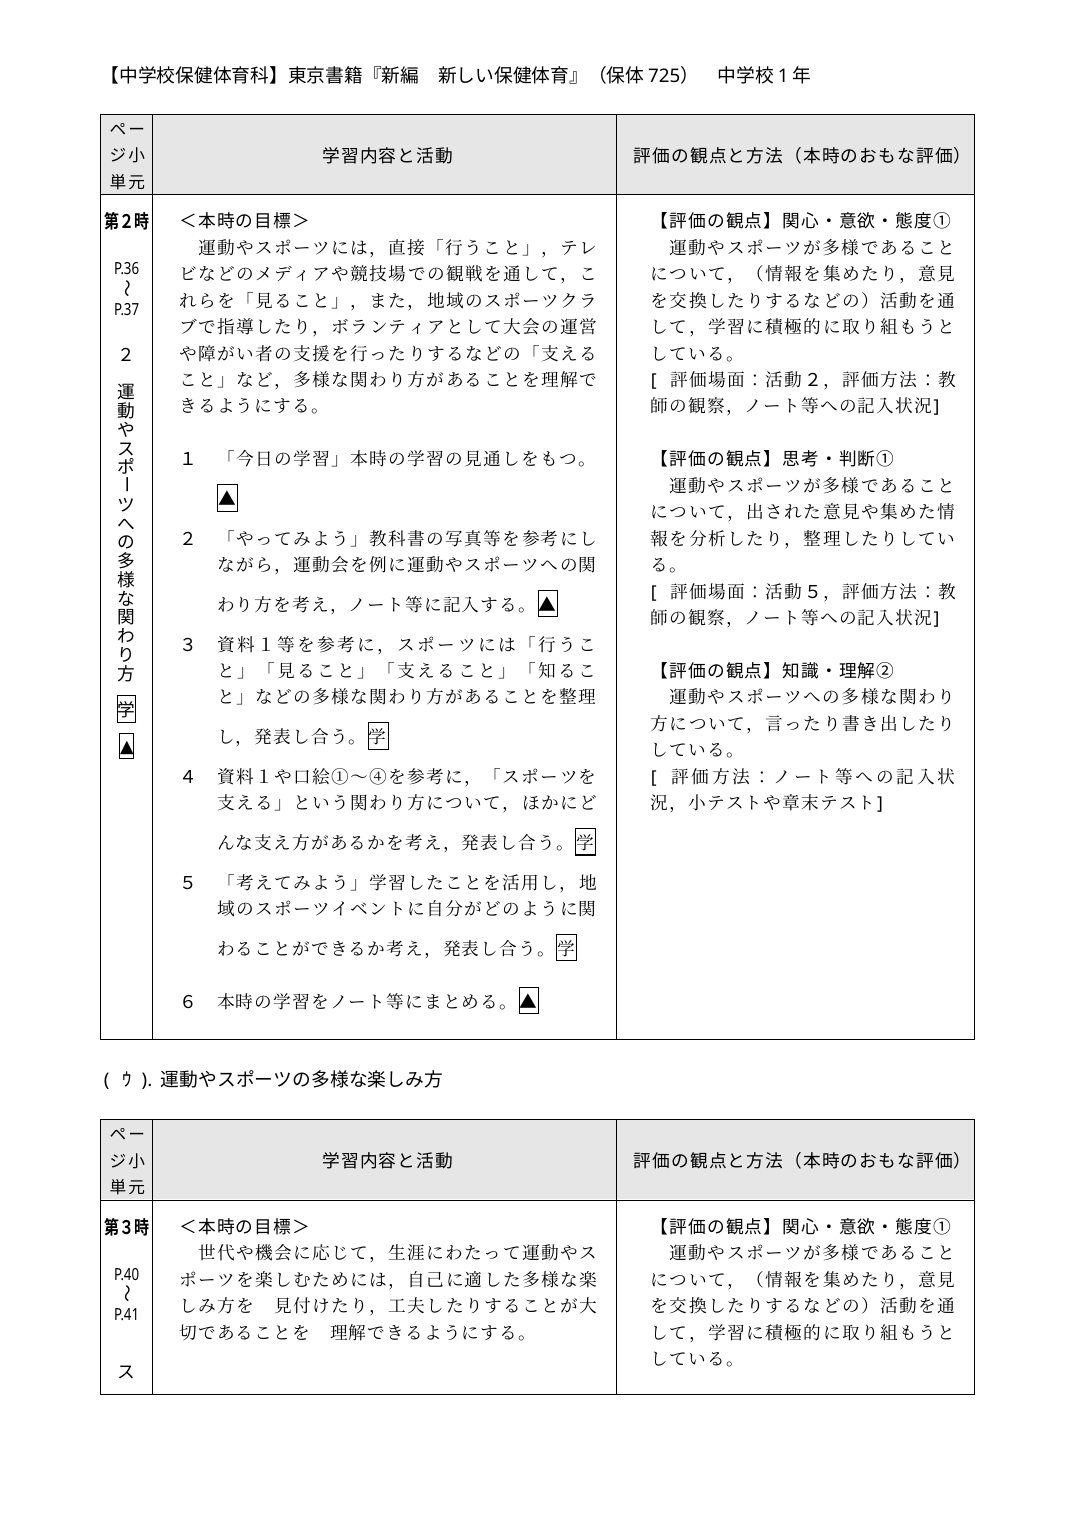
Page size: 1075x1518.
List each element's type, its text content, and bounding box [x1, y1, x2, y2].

table_header 評価の観点と方法（本時のおもな評価） [617, 1120, 974, 1199]
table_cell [101, 1201, 152, 1394]
table_header ページ小単元 [101, 115, 152, 194]
table_header 学習内容と活動 [153, 1120, 616, 1199]
table_cell 【評価の観点】関心・意欲・態度① 運動やスポーツが多様であることについて，（情報を集めたり，意見を交換したりするなどの）活動を通して，学習に積極的に取り組もうとしている。 [評価場面：活動２，評価方法：教師の観察，ノート等への記入状況] 【評価の観点】思考・判断① 運動やスポーツが多様であることについて，出された意見や集めた情報を分析したり，整理したりしている。 [評価場面：活動５，評価方法：教師の観察，ノート等への記入状況] 【評価の観点】知識・理解② 運動やスポーツへの多様な関わり方について，言ったり書き出したりしている。 [評価方法：ノート等への記入状況，小テストや章末テスト] [617, 195, 974, 1039]
table_cell ＜本時の目標＞ 運動やスポーツには，直接「行うこと」，テレビなどのメディアや競技場での観戦を通して，これらを「見ること」，また，地域のスポーツクラブで指導したり，ボランティアとして大会の運営や障がい者の支援を行ったりするなどの「支えること」など，多様な関わり方があることを理解できるようにする。 １ 「今日の学習」本時の学習の見通しをもつ。▲ ２ 「やってみよう」教科書の写真等を参考にしながら，運動会を例に運動やスポーツへの関わり方を考え，ノート等に記入する。▲ ３ 資料１等を参考に，スポーツには「行うこと」「見ること」「支えること」「知ること」などの多様な関わり方があることを整理し，発表し合う。学 ４ 資料１や口絵①～④を参考に，「スポーツを支える」という関わり方について，ほかにどんな支え方があるかを考え，発表し合う。学 ５ 「考えてみよう」学習したことを活用し，地域のスポーツイベントに自分がどのように関わることができるか考え，発表し合う。学 ６ 本時の学習をノート等にまとめる。▲ [153, 195, 616, 1039]
text (ｳ).運動やスポーツの多様な楽しみ方 [104, 1052, 971, 1104]
table_header 学習内容と活動 [153, 115, 616, 194]
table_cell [617, 1201, 974, 1394]
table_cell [153, 1201, 616, 1394]
table_cell 第２時 P.36 ～ P.37 ２ 運 動 や ス ポ ー ツ へ の 多 様 な 関 わ り 方 学 ▲ [101, 195, 152, 1039]
table_header ページ小単元 [101, 1120, 152, 1199]
table_header 評価の観点と方法（本時のおもな評価） [617, 115, 974, 194]
